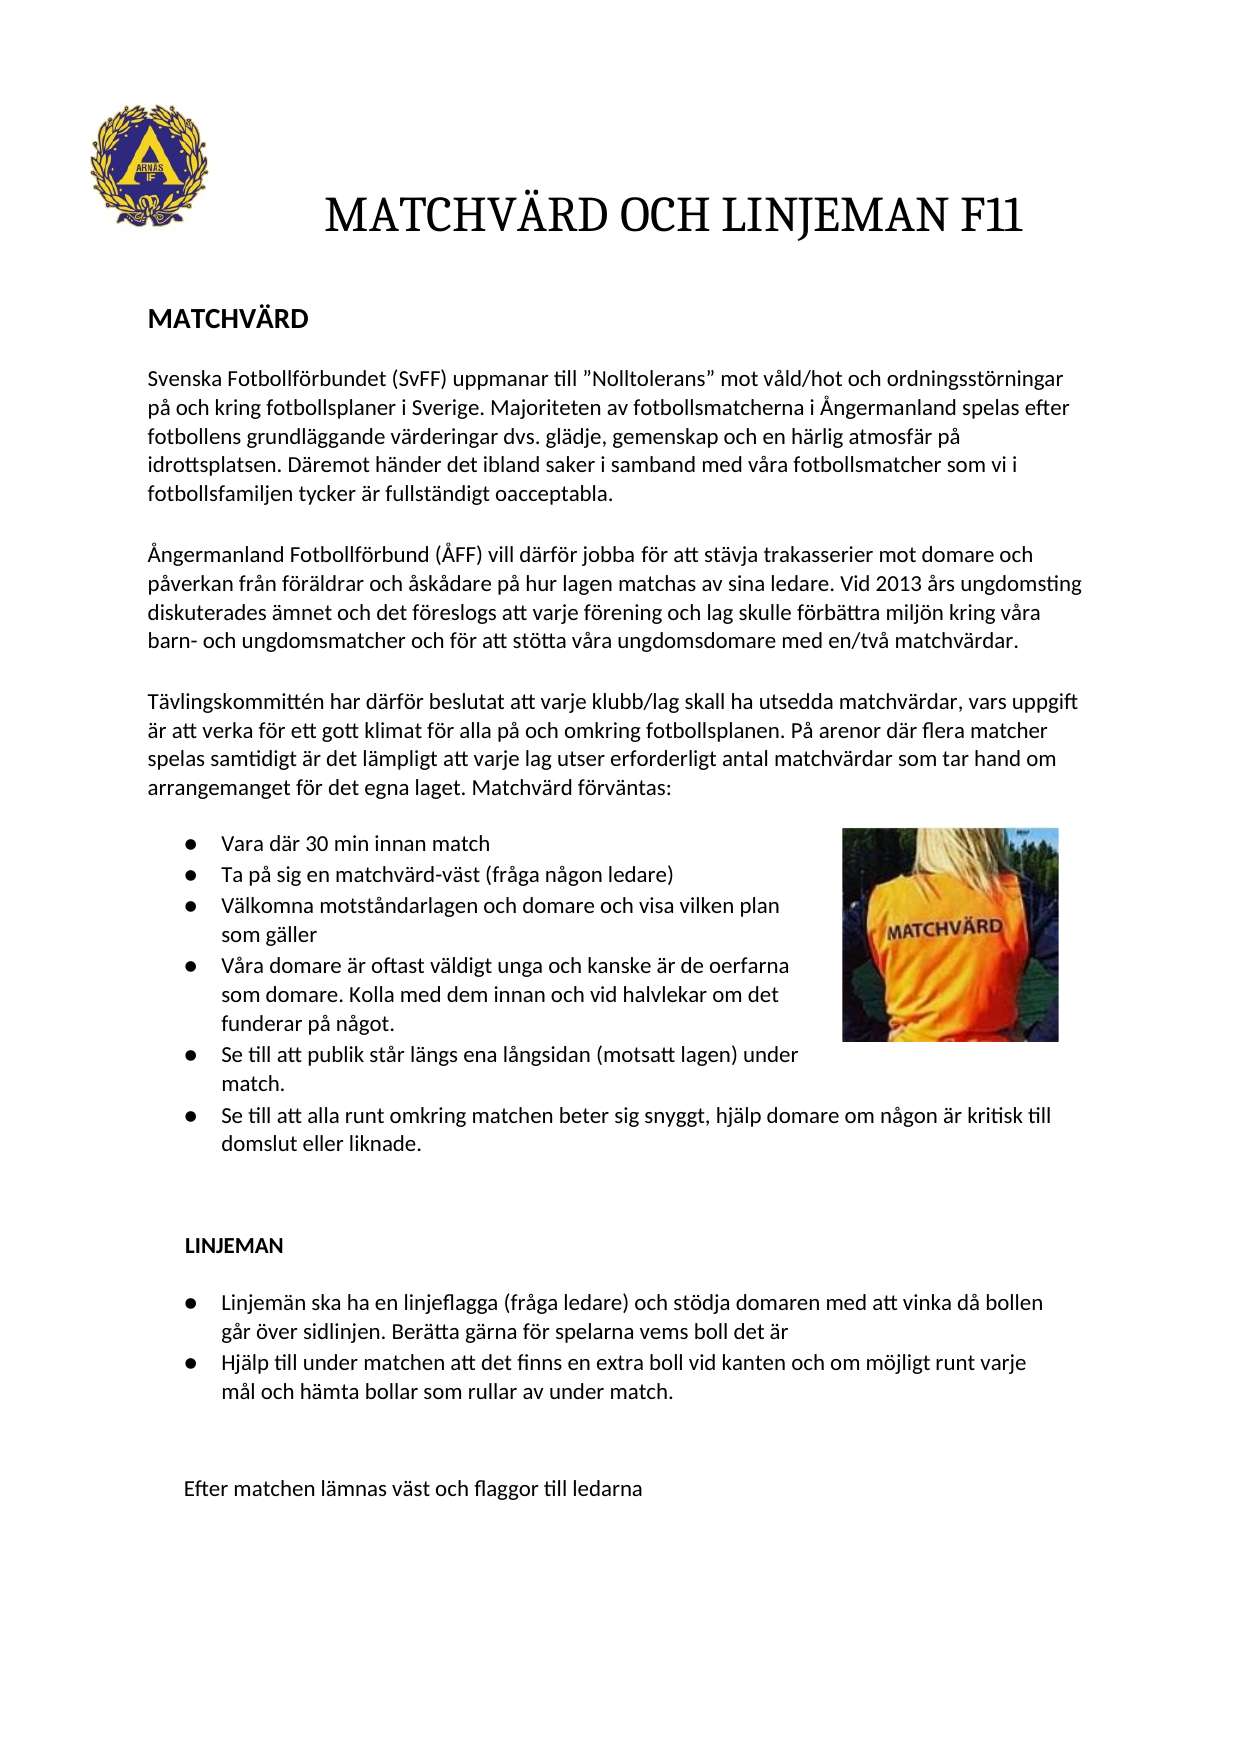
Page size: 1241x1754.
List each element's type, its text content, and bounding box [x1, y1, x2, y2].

list Se till att alla runt omkring matchen beter sig snyggt, hjälp domare om någon är kritisk till domslut eller liknade. [183, 1101, 1058, 1158]
list Se till att publik står längs ena långsidan (motsatt lagen) under match. [183, 1041, 1058, 1097]
text MATCHVÄRD OCH LINJEMAN F11 [77, 105, 1084, 244]
text Tävlingskommittén har därför beslutat att varje klubb/lag skall ha utsedda matchvärdar, vars uppgift är att verka för ett gott klimat för alla på och omkring fotbollsplanen. På arenor där flera matcher spelas samtidigt är det lämpligt att varje lag utser erforderligt antal matchvärdar som tar hand om arrangemanget för det egna laget. Matchvärd förväntas: [147, 687, 1084, 801]
text MATCHVÄRD [147, 300, 1084, 336]
text Efter matchen lämnas väst och flaggor till ledarna [183, 1474, 1084, 1502]
text Ångermanland Fotbollförbund (ÅFF) vill därför jobba för att stävja trakasserier mot domare och påverkan från föräldrar och åskådare på hur lagen matchas av sina ledare. Vid 2013 års ungdomsting diskuterades ämnet och det föreslogs att varje förening och lag skulle förbättra miljön kring våra barn- och ungdomsmatcher och för att stötta våra ungdomsdomare med en/två matchvärdar. [147, 540, 1084, 654]
list Vara där 30 min innan match [183, 829, 842, 857]
list Välkomna motståndarlagen och domare och visa vilken plan som gäller [183, 892, 842, 948]
list Ta på sig en matchvärd-väst (fråga någon ledare) [183, 860, 842, 888]
text LINJEMAN [185, 1231, 1084, 1259]
picture [842, 827, 1059, 1042]
text Svenska Fotbollförbundet (SvFF) uppmanar till ”Nolltolerans” mot våld/hot och ordningsstörningar på och kring fotbollsplaner i Sverige. Majoriteten av fotbollsmatcherna i Ångermanland spelas efter fotbollens grundläggande värderingar dvs. glädje, gemenskap och en härlig atmosfär på idrottsplatsen. Däremot händer det ibland saker i samband med våra fotbollsmatcher som vi i fotbollsfamiljen tycker är fullständigt oacceptabla. [147, 364, 1084, 507]
list Hjälp till under matchen att det finns en extra boll vid kanten och om möjligt runt varje mål och hämta bollar som rullar av under match. [183, 1348, 1058, 1405]
picture [76, 104, 222, 232]
list Linjemän ska ha en linjeflagga (fråga ledare) och stödja domaren med att vinka då bollen går över sidlinjen. Berätta gärna för spelarna vems boll det är [183, 1288, 1058, 1345]
list Våra domare är oftast väldigt unga och kanske är de oerfarna som domare. Kolla med dem innan och vid halvlekar om det funderar på något. [183, 952, 842, 1037]
